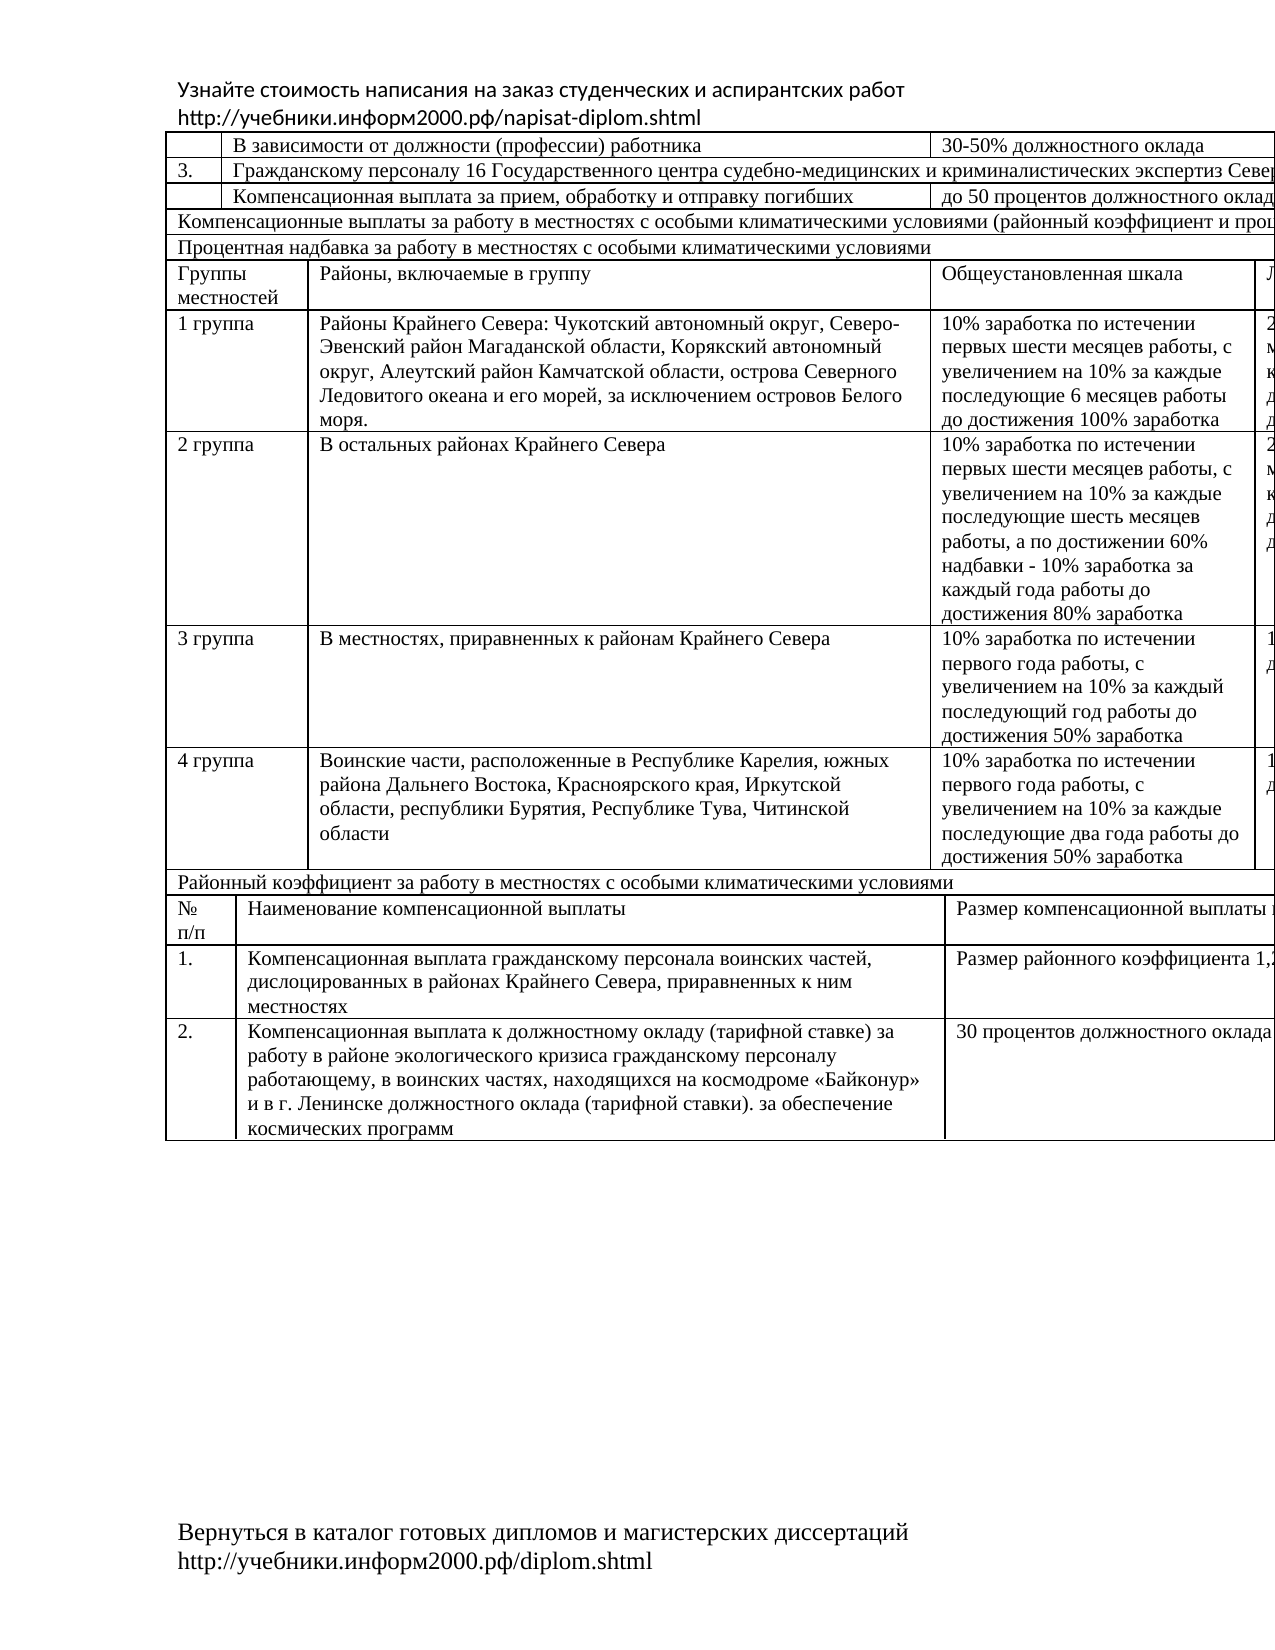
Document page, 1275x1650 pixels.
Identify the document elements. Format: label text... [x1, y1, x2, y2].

table_cell Группы местностей [167, 261, 307, 309]
table_cell Воинские части, расположенные в Республике Карелия, южных района Дальнего Востока, Красноярского края, Иркутской области, республики Бурятия, Республике Тува, Читинской области [309, 748, 930, 868]
table_cell Процентная надбавка за работу в местностях с особыми климатическими условиями [167, 235, 1274, 259]
table_cell 1 группа [167, 311, 307, 431]
table_cell Размер компенсационной выплаты в % [946, 896, 1274, 944]
table_cell 2. [167, 1019, 235, 1139]
table_cell 30 процентов должностного оклада (тарифной ставки), 50 процентов [946, 1019, 1274, 1139]
table_cell 4 группа [167, 748, 307, 868]
table_cell 3 группа [167, 626, 307, 747]
table_cell Районы Крайнего Севера: Чукотский автономный округ, Северо-Эвенский район Магаданской области, Корякский автономный округ, Алеутский район Камчатской области, острова Северного Ледовитого океана и его морей, за исключением островов Белого моря. [309, 311, 930, 431]
table_cell В зависимости от должности (профессии) работника [222, 133, 930, 157]
table_cell 10% заработка по истечении первого года работы, с увеличением на 10% за каждый последующий год работы до достижения 50% заработка [931, 626, 1254, 747]
table_cell Льготная шкала [1256, 261, 1274, 309]
table_cell Компенсационная выплата гражданскому персонала воинских частей, дислоцированных в районах Крайнего Севера, приравненных к ним местностях [237, 946, 944, 1018]
table_cell Районы, включаемые в группу [309, 261, 930, 309]
table_cell Компенсационные выплаты за работу в местностях с особыми климатическими условиями (районный коэффициент и процентная надбавка) [167, 210, 1274, 233]
table_cell 10% заработка по истечении первого года работы, с увеличением на 10% за каждые последующие два года работы до достижения 50% заработка [931, 748, 1254, 868]
table_cell до 50 процентов должностного оклада (тарифной ставки). [931, 184, 1274, 208]
table_cell 3. [167, 158, 221, 182]
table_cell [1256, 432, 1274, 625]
table_cell В местностях, приравненных к районам Крайнего Севера [309, 626, 930, 747]
table_cell 10% заработка по истечении первых шести месяцев работы, с увеличением на 10% за каждые последующие шесть месяцев работы, а по достижении 60% надбавки - 10% заработка за каждый года работы до достижения 80% заработка [931, 432, 1254, 625]
table_cell Общеустановленная шкала [931, 261, 1254, 309]
table_cell Компенсационная выплата к должностному окладу (тарифной ставке) за работу в районе экологического кризиса гражданскому персоналу работающему, в воинских частях, находящихся на космодроме «Байконур» и в г. Ленинске должностного оклада (тарифной ставки). за обеспечение космических программ [237, 1019, 944, 1139]
table_cell № п/п [167, 896, 235, 944]
table_cell Размер районного коэффициента 1,2-2,0 [946, 946, 1274, 1018]
table_cell 1. [167, 946, 235, 1018]
table_cell 2 группа [167, 432, 307, 625]
table_cell [167, 184, 221, 208]
table_cell Районный коэффициент за работу в местностях с особыми климатическими условиями [167, 870, 1274, 894]
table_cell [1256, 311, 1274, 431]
table_cell Гражданскому персоналу 16 Государственного центра судебно-медицинских и криминалистических экспертиз Северо-Кавказского военного округа [222, 158, 1274, 182]
table_cell Компенсационная выплата за прием, обработку и отправку погибших [222, 184, 930, 208]
table_cell 10% заработка по истечении первых шести месяцев работы, с увеличением на 10% за каждые последующие 6 месяцев работы до достижения 100% заработка [931, 311, 1254, 431]
table_cell Наименование компенсационной выплаты [237, 896, 944, 944]
table_cell В остальных районах Крайнего Севера [309, 432, 930, 625]
table_cell 30-50% должностного оклада [931, 133, 1274, 157]
table_cell [167, 133, 221, 157]
